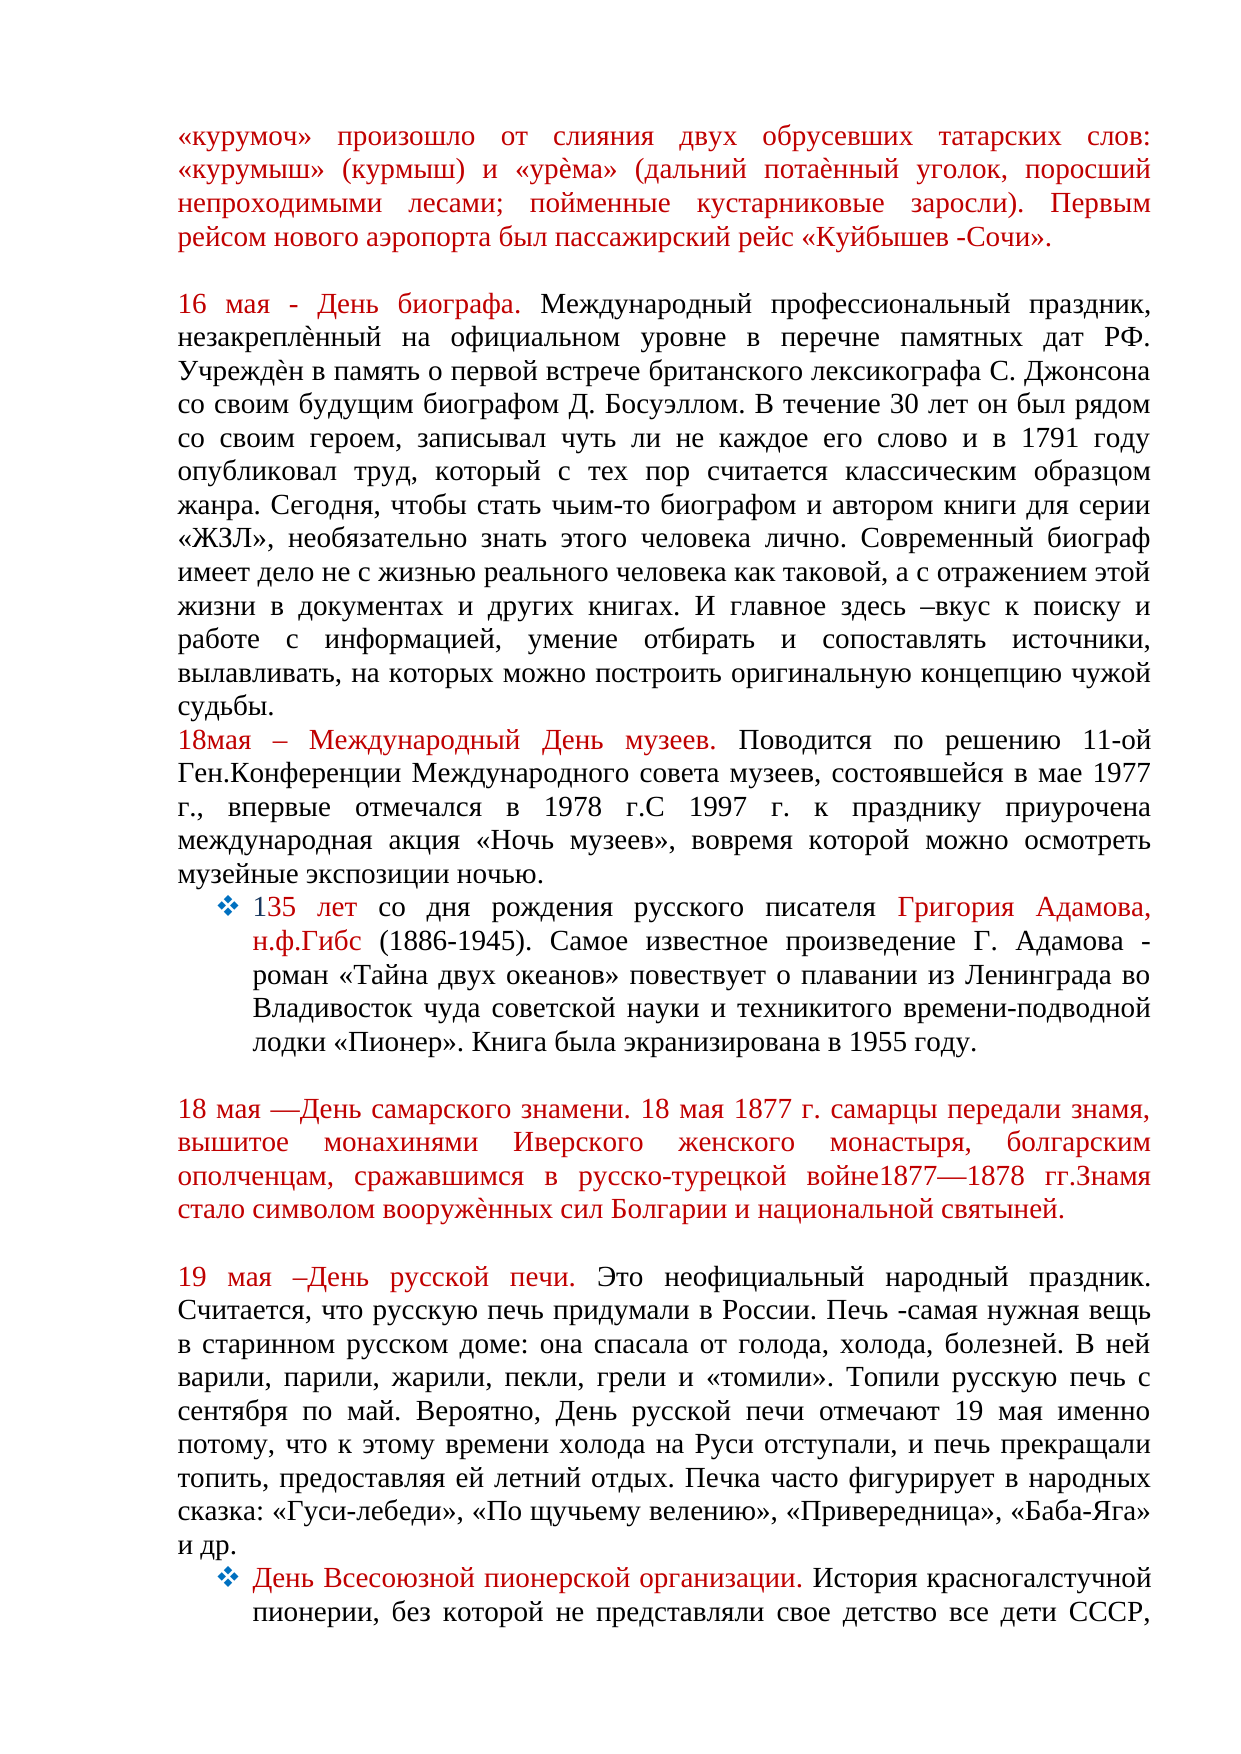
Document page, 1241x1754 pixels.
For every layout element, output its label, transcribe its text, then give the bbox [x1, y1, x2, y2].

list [215, 1561, 1152, 1628]
text 18мая – Международный День музеев. Поводится по решению 11-ой Ген.Конференции Международного совета музеев, состоявшейся в мае 1977 г., впервые отмечался в 1978 г.С 1997 г. к празднику приурочена международная акция «Ночь музеев», вовремя которой можно осмотреть музейные экспозиции ночью. [177, 722, 1152, 889]
list 135 лет со дня рождения русского писателя Григория Адамова, н.ф.Гибс (1886-1945). Самое известное произведение Г. Адамова -роман «Тайна двух океанов» повествует о плавании из Ленинграда во Владивосток чуда советской науки и техникитого времени-подводной лодки «Пионер». Книга была экранизирована в 1955 году. [215, 889, 1152, 1057]
text 16 мая - День биографа. Международный профессиональный праздник, незакреплѐнный на официальном уровне в перечне памятных дат РФ. Учреждѐн в память о первой встрече британского лексикографа С. Джонсона со своим будущим биографом Д. Босуэллом. В течение 30 лет он был рядом со своим героем, записывал чуть ли не каждое его слово и в 1791 году опубликовал труд, который с тех пор считается классическим образцом жанра. Сегодня, чтобы стать чьим-то биографом и автором книги для серии «ЖЗЛ», необязательно знать этого человека лично. Современный биограф имеет дело не с жизнью реального человека как таковой, а с отражением этой жизни в документах и других книгах. И главное здесь –вкус к поиску и работе с информацией, умение отбирать и сопоставлять источники, вылавливать, на которых можно построить оригинальную концепцию чужой судьбы. [177, 286, 1152, 722]
text 19 мая –День русской печи. Это неофициальный народный праздник. Считается, что русскую печь придумали в России. Печь -самая нужная вещь в старинном русском доме: она спасала от голода, холода, болезней. В ней варили, парили, жарили, пекли, грели и «томили». Топили русскую печь с сентября по май. Вероятно, День русской печи отмечают 19 мая именно потому, что к этому времени холода на Руси отступали, и печь прекращали топить, предоставляя ей летний отдых. Печка часто фигурирует в народных сказка: «Гуси-лебеди», «По щучьему велению», «Привередница», «Баба-Яга» и др. [177, 1259, 1152, 1561]
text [177, 118, 1152, 252]
text 18 мая —День самарского знамени. 18 мая 1877 г. самарцы передали знамя, вышитое монахинями Иверского женского монастыря, болгарским ополченцам, сражавшимся в русско-турецкой войне1877—1878 гг.Знамя стало символом вооружѐнных сил Болгарии и национальной святыней. [177, 1091, 1152, 1225]
